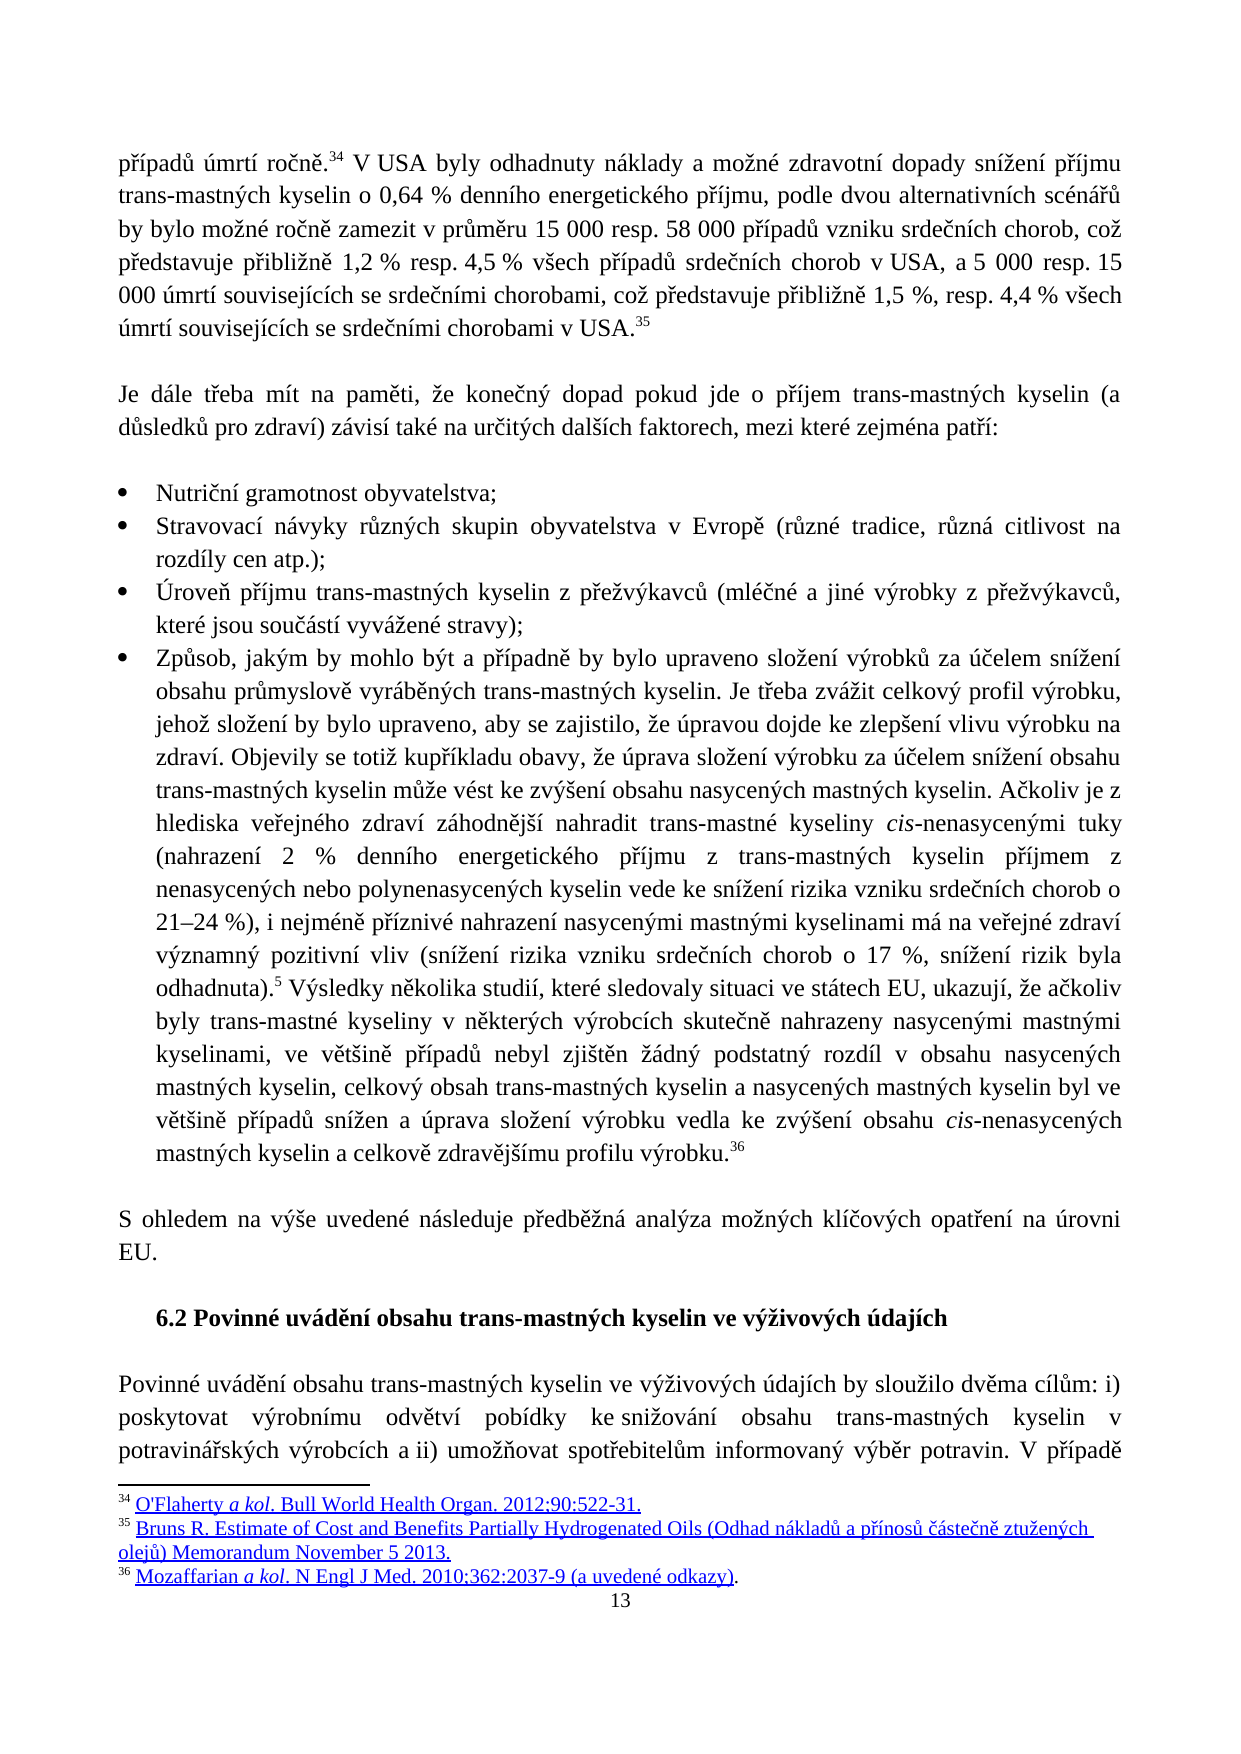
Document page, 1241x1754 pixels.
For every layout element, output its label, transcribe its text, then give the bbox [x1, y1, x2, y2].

text Je dále třeba mít na paměti, že konečný dopad pokud jde o příjem trans-mastných kyselin (a důsledků pro zdraví) závisí také na určitých dalších faktorech, mezi které zejména patří: [118, 379, 1122, 441]
list Způsob, jakým by mohlo být a případně by bylo upraveno složení výrobků za účelem snížení obsahu průmyslově vyráběných trans-mastných kyselin. Je třeba zvážit celkový profil výrobku, jehož složení by bylo upraveno, aby se zajistilo, že úpravou dojde ke zlepšení vlivu výrobku na zdraví. Objevily se totiž kupříkladu obavy, že úprava složení výrobku za účelem snížení obsahu trans-mastných kyselin může vést ke zvýšení obsahu nasycených mastných kyselin. Ačkoliv je z hlediska veřejného zdraví záhodnější nahradit trans-mastné kyseliny cis-nenasycenými tuky (nahrazení 2 % denního energetického příjmu z trans-mastných kyselin příjmem z nenasycených nebo polynenasycených kyselin vede ke snížení rizika vzniku srdečních chorob o 21–24 %), i nejméně příznivé nahrazení nasycenými mastnými kyselinami má na veřejné zdraví významný pozitivní vliv (snížení rizika vzniku srdečních chorob o 17 %, snížení rizik byla odhadnuta).5 Výsledky několika studií, které sledovaly situaci ve státech EU, ukazují, že ačkoliv byly trans-mastné kyseliny v některých výrobcích skutečně nahrazeny nasycenými mastnými kyselinami, ve většině případů nebyl zjištěn žádný podstatný rozdíl v obsahu nasycených mastných kyselin, celkový obsah trans-mastných kyselin a nasycených mastných kyselin byl ve většině případů snížen a úprava složení výrobku vedla ke zvýšení obsahu cis-nenasycených mastných kyselin a celkově zdravějšímu profilu výrobku. [118, 643, 1122, 1167]
list Úroveň příjmu trans-mastných kyselin z přežvýkavců (mléčné a jiné výrobky z přežvýkavců, které jsou součástí vyvážené stravy); [118, 577, 1122, 639]
subtitle Povinné uvádění obsahu trans-mastných kyselin ve výživových údajích [156, 1303, 1122, 1332]
text S ohledem na výše uvedené následuje předběžná analýza možných klíčových opatření na úrovni EU. [118, 1204, 1122, 1266]
list Stravovací návyky různých skupin obyvatelstva v Evropě (různé tradice, různá citlivost na rozdíly cen atp.); [118, 511, 1122, 573]
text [118, 148, 1122, 341]
list Nutriční gramotnost obyvatelstva; [118, 478, 1122, 507]
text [118, 1369, 1122, 1464]
